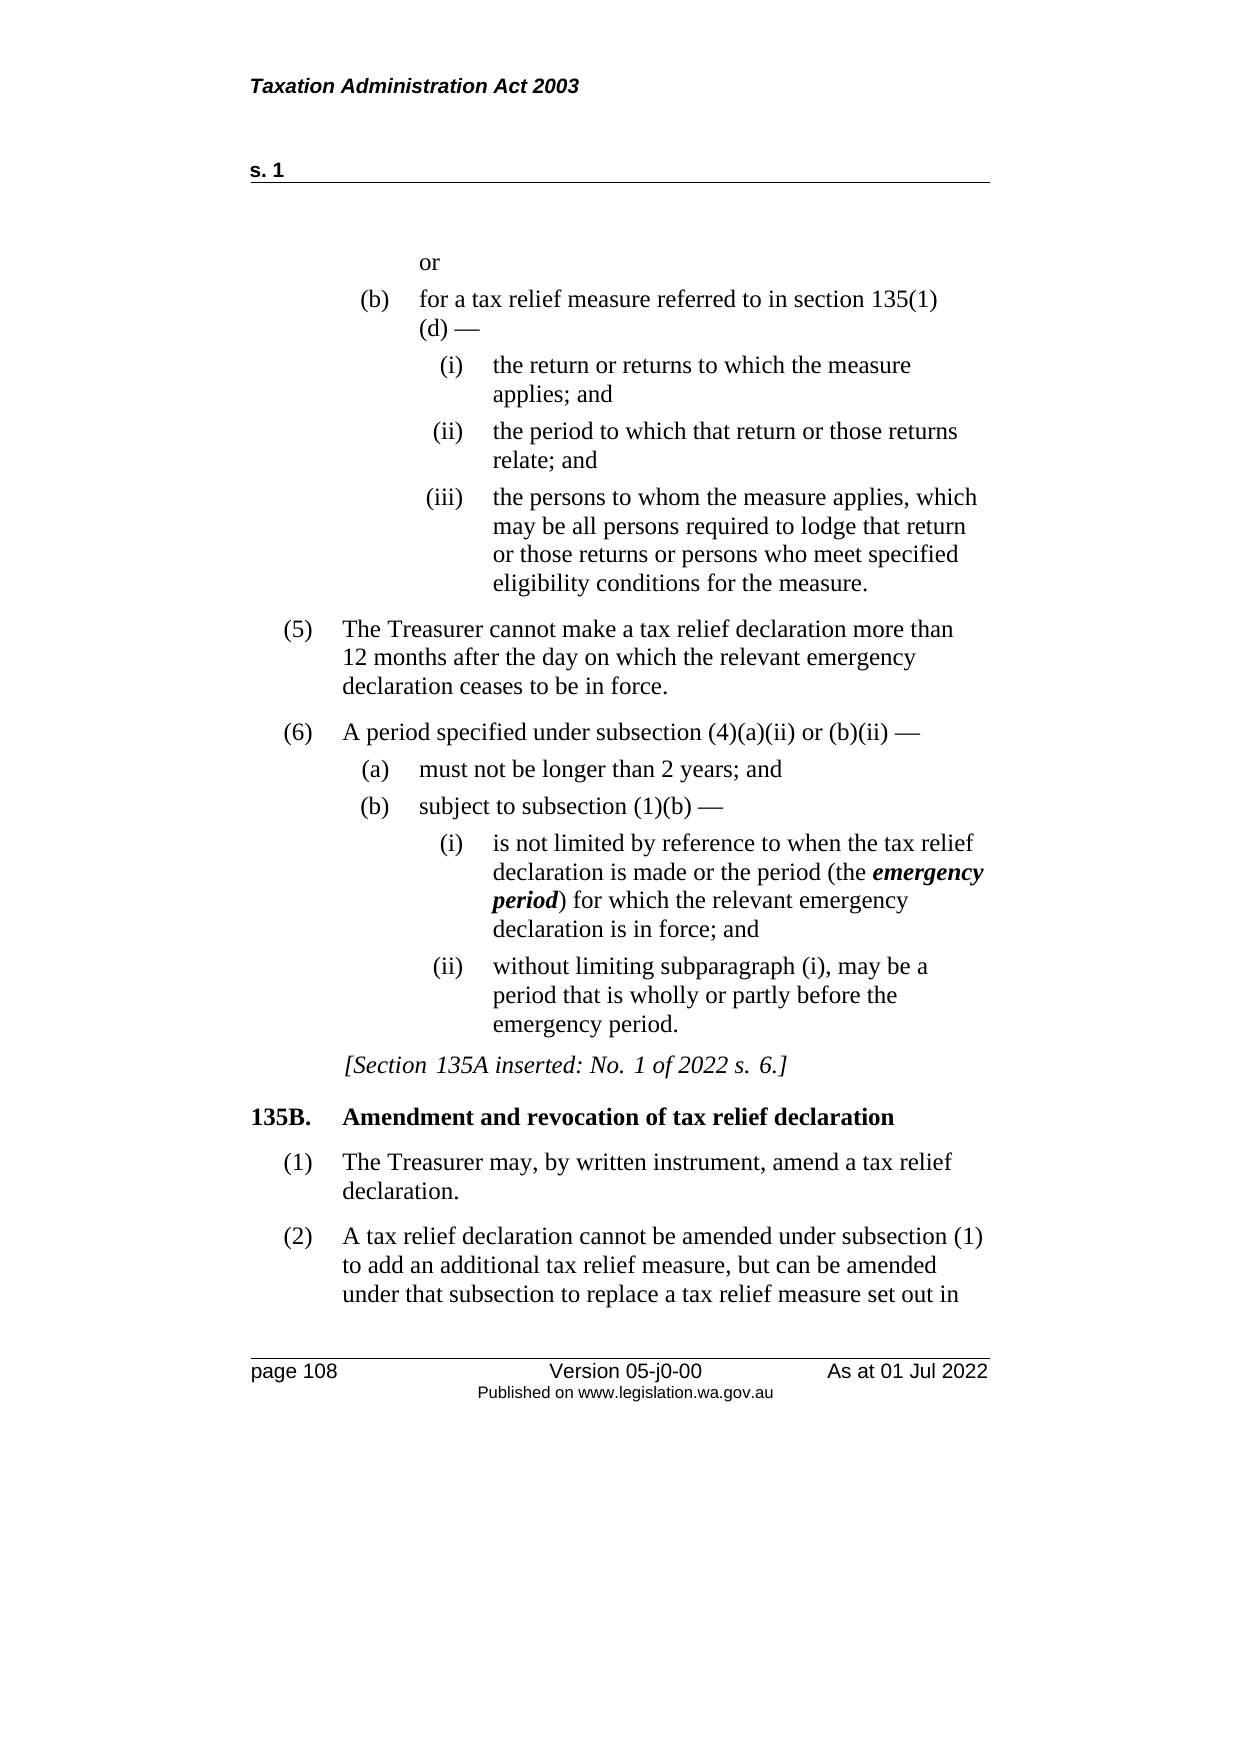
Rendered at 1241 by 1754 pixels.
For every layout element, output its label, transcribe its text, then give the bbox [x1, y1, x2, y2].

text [251, 1221, 990, 1307]
text (b) subject to subsection (1)(b) — [251, 791, 990, 819]
text [Section 135A inserted: No. 1 of 2022 s. 6.] [251, 1050, 990, 1079]
text (i) the return or returns to which the measure applies; and [251, 350, 990, 408]
text (1) The Treasurer may, by written instrument, amend a tax relief declaration. [251, 1147, 990, 1204]
text (6) A period specified under subsection (4)(a)(ii) or (b)(ii) — [251, 717, 990, 745]
text (a) must not be longer than 2 years; and [251, 754, 990, 782]
subtitle 135B. Amendment and revocation of tax relief declaration [251, 1102, 990, 1130]
text (b) for a tax relief measure referred to in section 135(1)(d) — [251, 284, 990, 342]
text (i) is not limited by reference to when the tax relief declaration is made or the period (the emergency period) for which the relevant emergency declaration is in force; and [251, 828, 990, 943]
text (iii) the persons to whom the measure applies, which may be all persons required to lodge that return or those returns or persons who meet specified eligibility conditions for the measure. [251, 482, 990, 597]
text (ii) the period to which that return or those returns relate; and [251, 416, 990, 474]
text (ii) without limiting subparagraph (i), may be a period that is wholly or partly before the emergency period. [251, 951, 990, 1037]
text (5) The Treasurer cannot make a tax relief declaration more than 12 months after the day on which the relevant emergency declaration ceases to be in force. [251, 614, 990, 700]
text or [251, 247, 990, 276]
